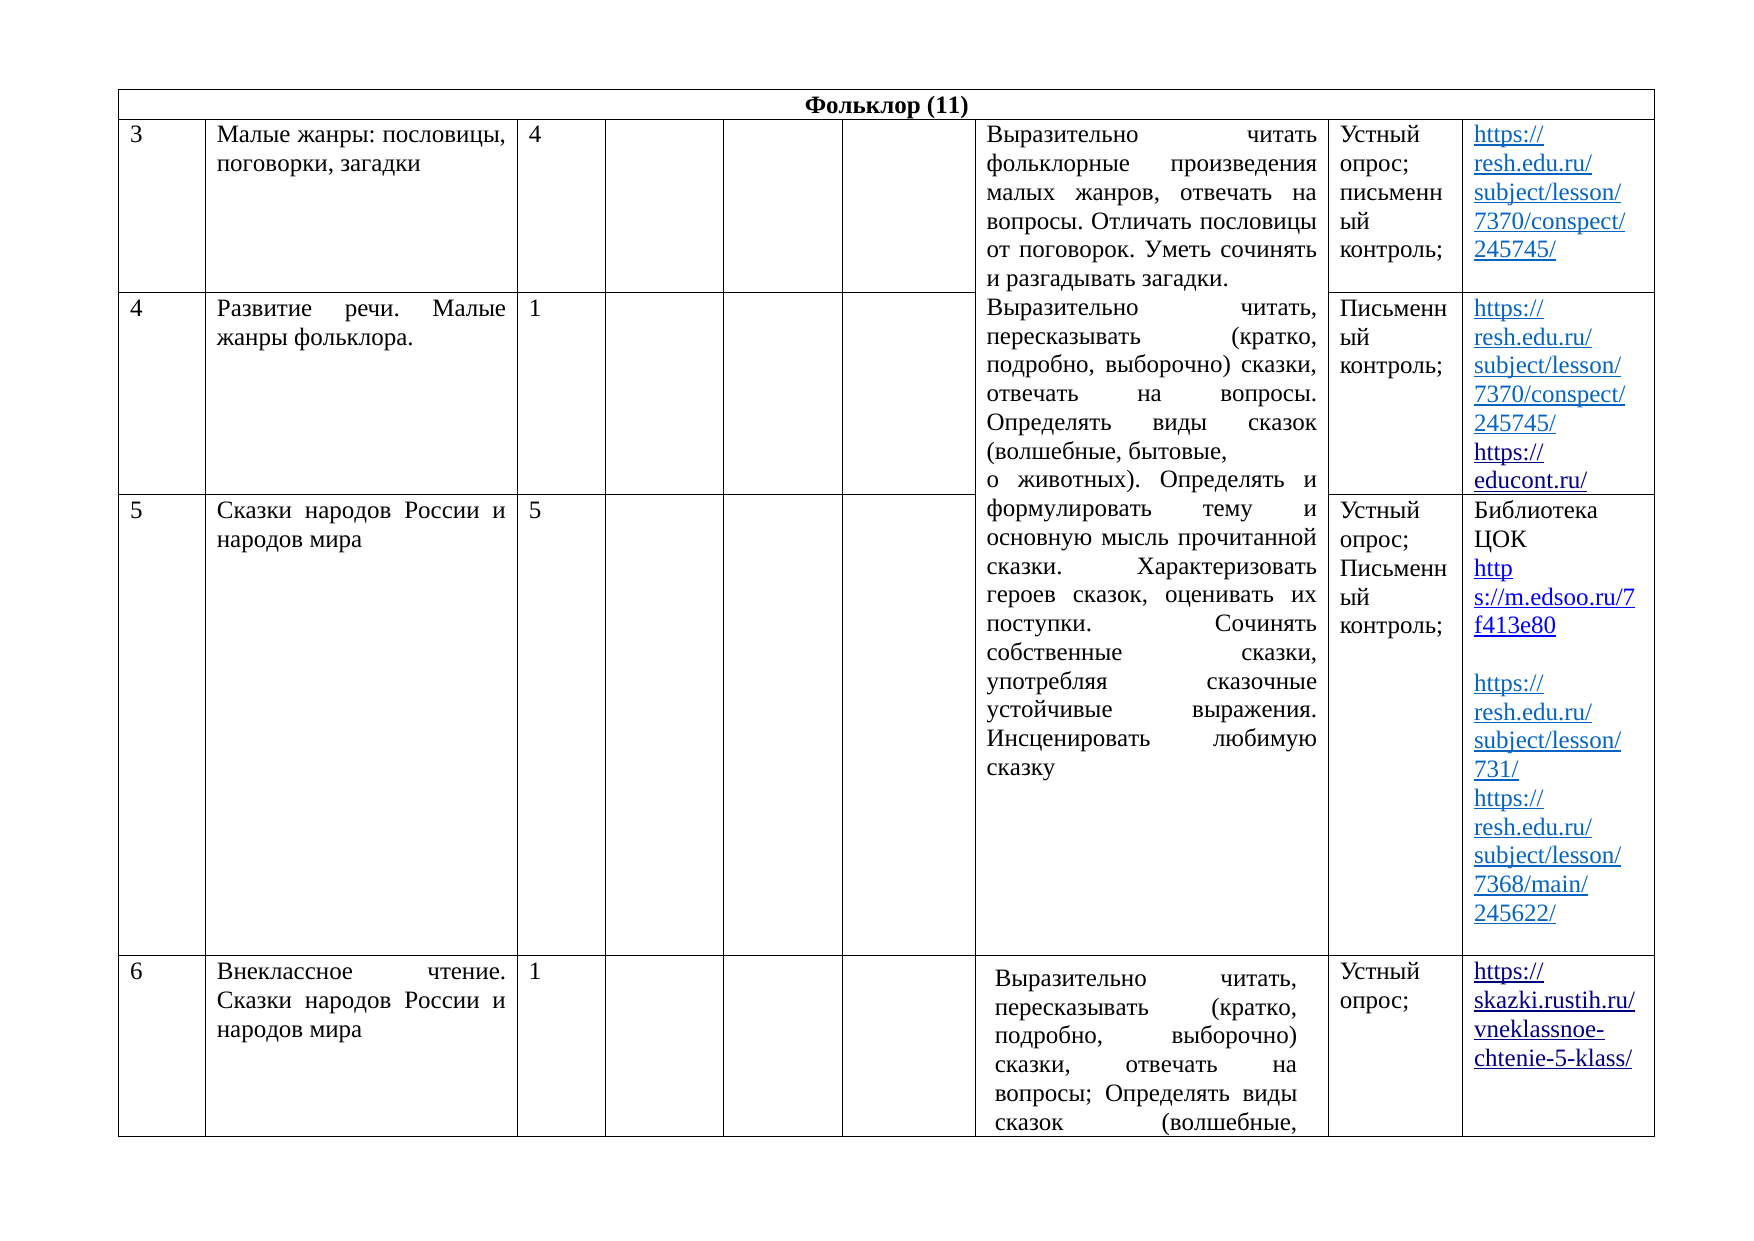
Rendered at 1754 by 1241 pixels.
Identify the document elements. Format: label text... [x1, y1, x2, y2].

table_cell Письменный контроль; [1329, 293, 1462, 494]
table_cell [206, 956, 517, 1136]
table_cell https://resh.edu.ru/subject/lesson/7370/conspect/245745/ [1463, 120, 1654, 292]
table_cell 4 [119, 293, 205, 494]
table_cell [724, 956, 842, 1136]
table_cell 6 [119, 956, 205, 1136]
table_cell Библиотека ЦОК https://m.edsoo.ru/7f413e80 https://resh.edu.ru/subject/lesson/731/ https://resh.edu.ru/subject/lesson/7368/main/245622/ [1463, 495, 1654, 955]
table_cell [843, 293, 975, 494]
table_cell [724, 120, 842, 292]
table_cell [724, 293, 842, 494]
table_cell 3 [119, 120, 205, 292]
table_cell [976, 956, 1328, 1136]
table_cell [606, 293, 723, 494]
table_cell [843, 120, 975, 292]
table_cell 1 [518, 956, 605, 1136]
table_cell https://resh.edu.ru/subject/lesson/7370/conspect/245745/ https://educont.ru/ [1463, 293, 1654, 494]
table_cell 5 [119, 495, 205, 955]
table_cell 1 [518, 293, 605, 494]
table_cell [606, 120, 723, 292]
table_cell [843, 495, 975, 955]
table_cell Выразительно читать фольклорные произведения малых жанров, отвечать на вопросы. Отличать пословицы от поговорок. Уметь сочинять и разгадывать загадки. Выразительно читать, пересказывать (кратко, подробно, выборочно) сказки, отвечать на вопросы. Определять виды сказок (волшебные, бытовые, о животных). Определять и формулировать тему и основную мысль прочитанной сказки. Характеризовать героев сказок, оценивать их поступки. Сочинять собственные сказки, употребляя сказочные устойчивые выражения. Инсценировать любимую сказку [976, 120, 1328, 955]
table_cell Малые жанры: пословицы, поговорки, загадки [206, 120, 517, 292]
table_cell [843, 956, 975, 1136]
table_cell [724, 495, 842, 955]
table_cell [1463, 956, 1654, 1136]
table_cell Развитие речи. Малые жанры фольклора. [206, 293, 517, 494]
table_cell Устный опрос; Письменный контроль; [1329, 495, 1462, 955]
table_cell Фольклор (11) [119, 90, 1654, 118]
table_cell Устный опрос; письменный контроль; [1329, 120, 1462, 292]
table_cell Устный опрос; [1329, 956, 1462, 1136]
table_cell [606, 495, 723, 955]
table_cell Сказки народов России и народов мира [206, 495, 517, 955]
table_cell [606, 956, 723, 1136]
table_cell 4 [518, 120, 605, 292]
table_cell 5 [518, 495, 605, 955]
